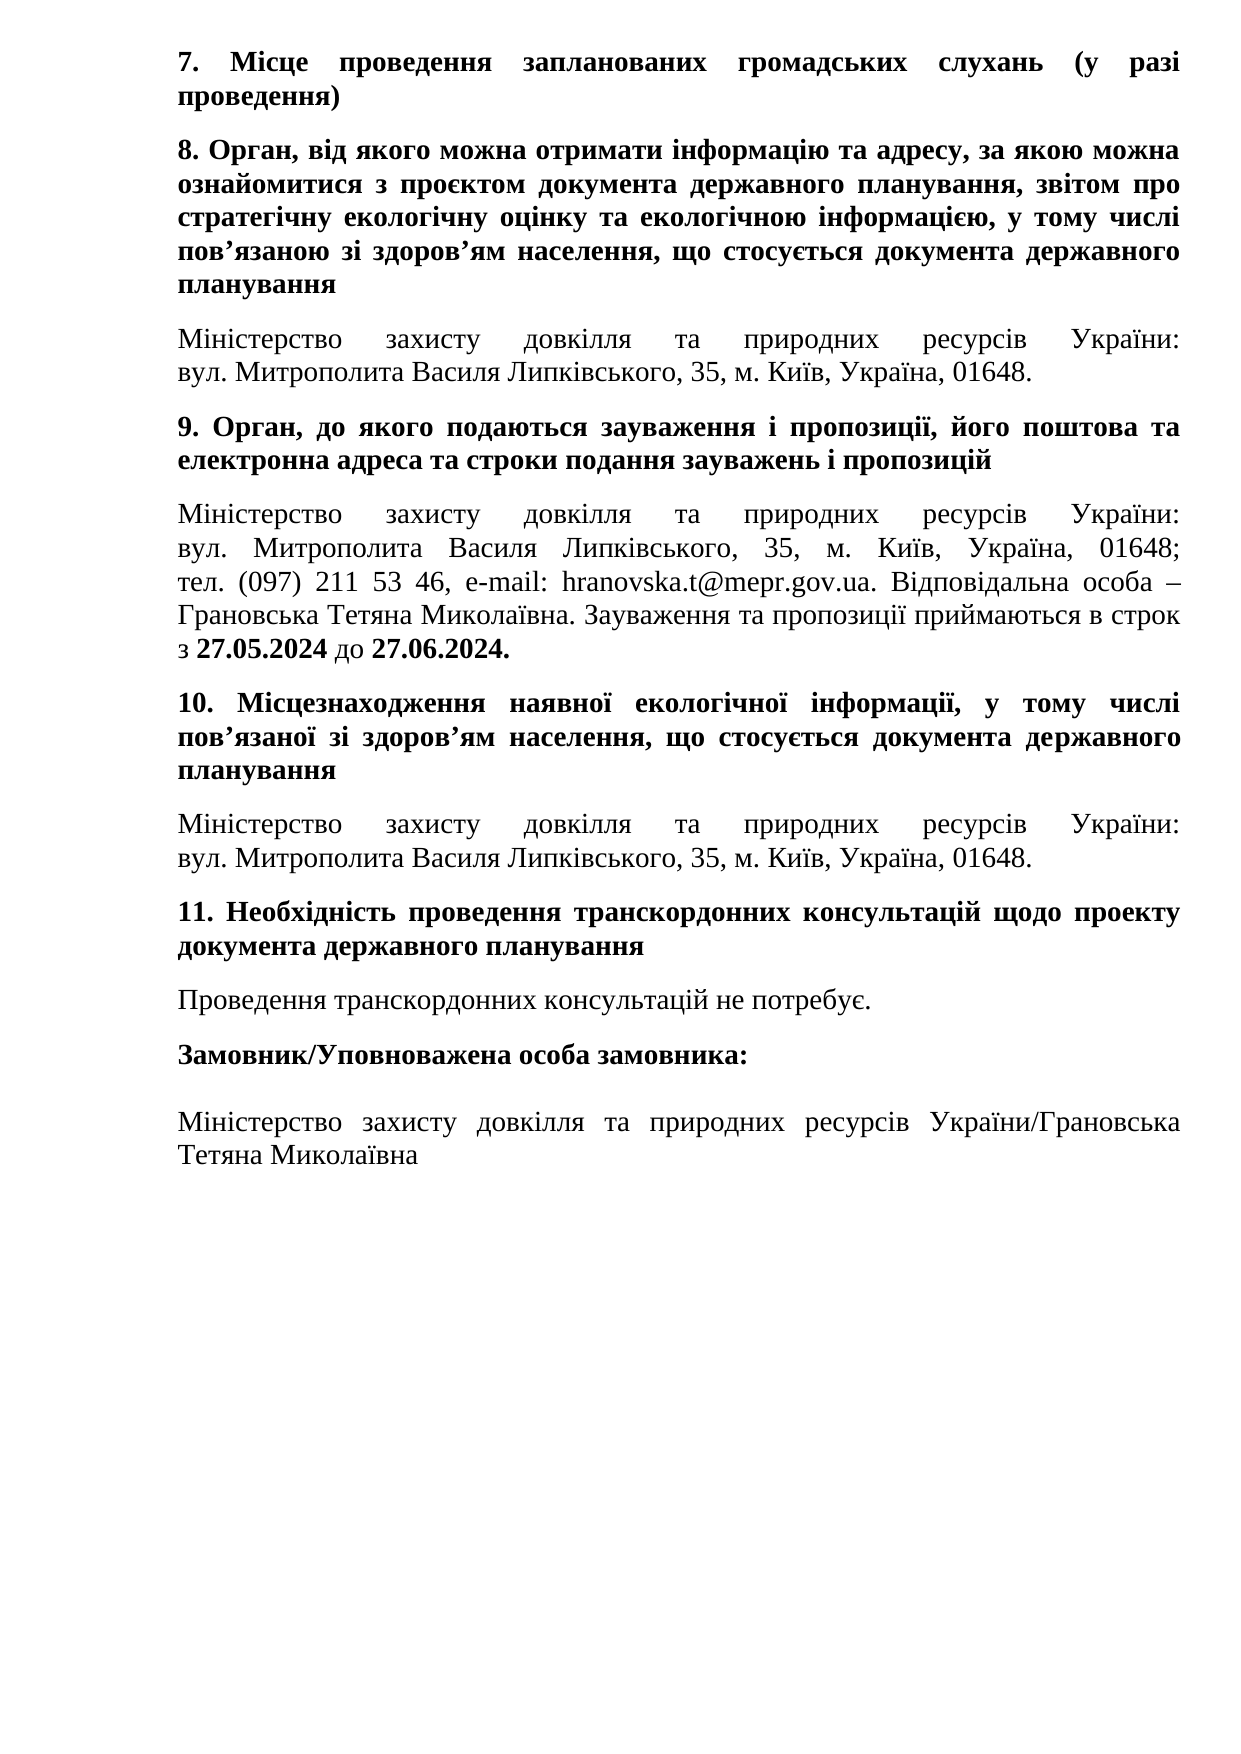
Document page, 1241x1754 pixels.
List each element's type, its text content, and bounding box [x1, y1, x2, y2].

text Міністерство захисту довкілля та природних ресурсів України/Грановська Тетяна Миколаївна [177, 1104, 1181, 1171]
text Замовник/Уповноважена особа замовника: [177, 1037, 1181, 1070]
text 9. Орган, до якого подаються зауваження і пропозиції, його поштова та електронна адреса та строки подання зауважень і пропозицій [177, 409, 1181, 476]
text 11. Необхідність проведення транскордонних консультацій щодо проекту документа державного планування [177, 894, 1181, 962]
text Проведення транскордонних консультацій не потребує. [177, 982, 1181, 1016]
text 10. Місцезнаходження наявної екологічної інформації, у тому числі пов’язаної зі здоров’ям населення, що стосується документа державного планування [177, 685, 1181, 786]
text 7. Місце проведення запланованих громадських слухань (у разі проведення) [177, 44, 1181, 111]
text 8. Орган, від якого можна отримати інформацію та адресу, за якою можна ознайомитися з проєктом документа державного планування, звітом про стратегічну екологічну оцінку та екологічною інформацією, у тому числі пов’язаною зі здоров’ям населення, що стосується документа державного планування [177, 132, 1181, 300]
text Міністерство захисту довкілля та природних ресурсів України: вул. Митрополита Василя Липківського, 35, м. Київ, Україна, 01648; тел. (097) 211 53 46, е-mail: hranovska.t@mepr.gov.ua. Відповідальна особа – Грановська Тетяна Миколаївна. Зауваження та пропозиції приймаються в строк з 27.05.2024 до 27.06.2024. [177, 497, 1181, 664]
text Міністерство захисту довкілля та природних ресурсів України: вул. Митрополита Василя Липківського, 35, м. Київ, Україна, 01648. [177, 807, 1181, 874]
text Міністерство захисту довкілля та природних ресурсів України: вул. Митрополита Василя Липківського, 35, м. Київ, Україна, 01648. [177, 321, 1181, 388]
